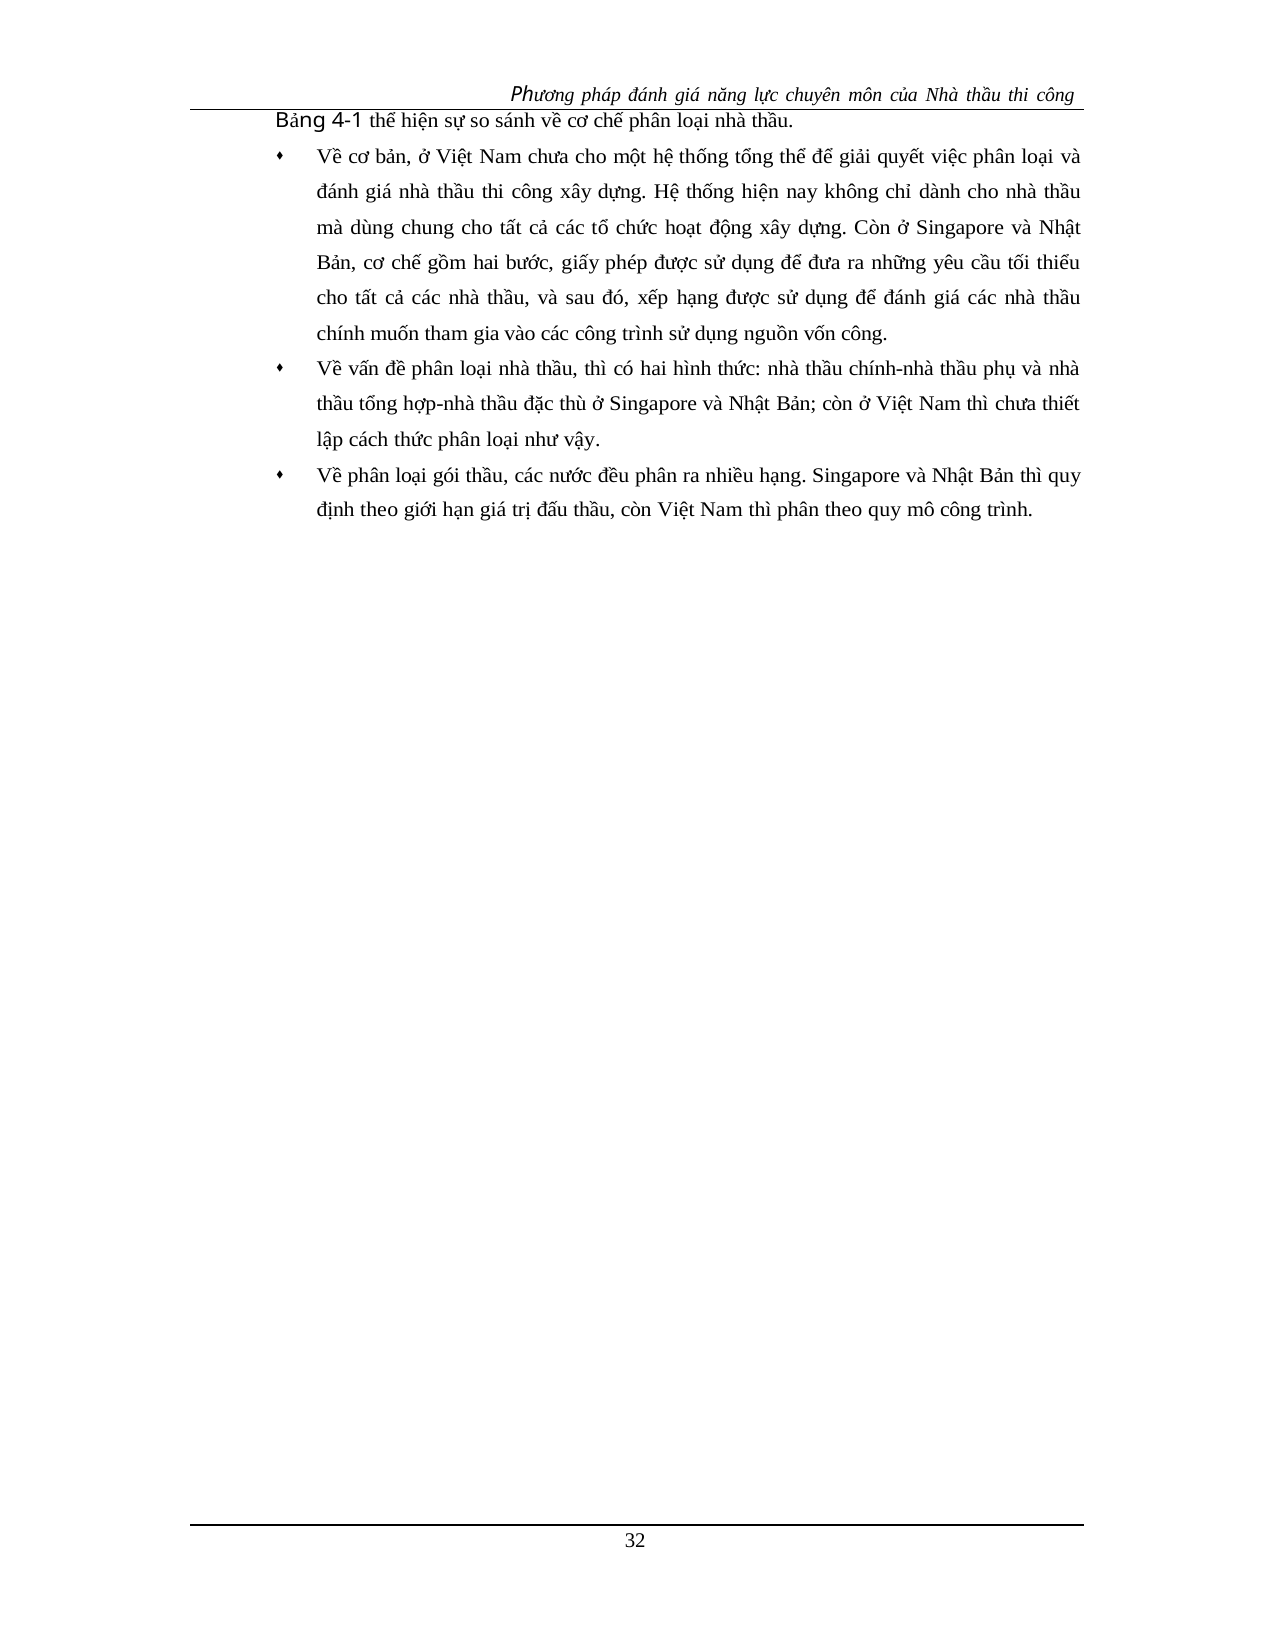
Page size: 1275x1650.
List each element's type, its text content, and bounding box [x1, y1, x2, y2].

list Về cơ bản, ở Việt Nam chưa cho một hệ thống tổng thể để giải quyết việc phân loại và đánh giá nhà thầu thi công xây dựng. Hệ thống hiện nay không chỉ dành cho nhà thầu mà dùng chung cho tất cả các tổ chức hoạt động xây dựng. Còn ở Singapore và Nhật Bản, cơ chế gồm hai bước, giấy phép được sử dụng để đưa ra những yêu cầu tối thiểu cho tất cả các nhà thầu, và sau đó, xếp hạng được sử dụng để đánh giá các nhà thầu chính muốn tham gia vào các công trình sử dụng nguồn vốn công. [275, 144, 1081, 344]
text Bảng 4-1 thể hiện sự so sánh về cơ chế phân loại nhà thầu. [275, 108, 1096, 133]
list Về vấn đề phân loại nhà thầu, thì có hai hình thức: nhà thầu chính-nhà thầu phụ và nhà thầu tổng hợp-nhà thầu đặc thù ở Singapore và Nhật Bản; còn ở Việt Nam thì chưa thiết lập cách thức phân loại như vậy. [275, 356, 1081, 451]
list Về phân loại gói thầu, các nước đều phân ra nhiều hạng. Singapore và Nhật Bản thì quy định theo giới hạn giá trị đấu thầu, còn Việt Nam thì phân theo quy mô công trình. [275, 462, 1082, 521]
